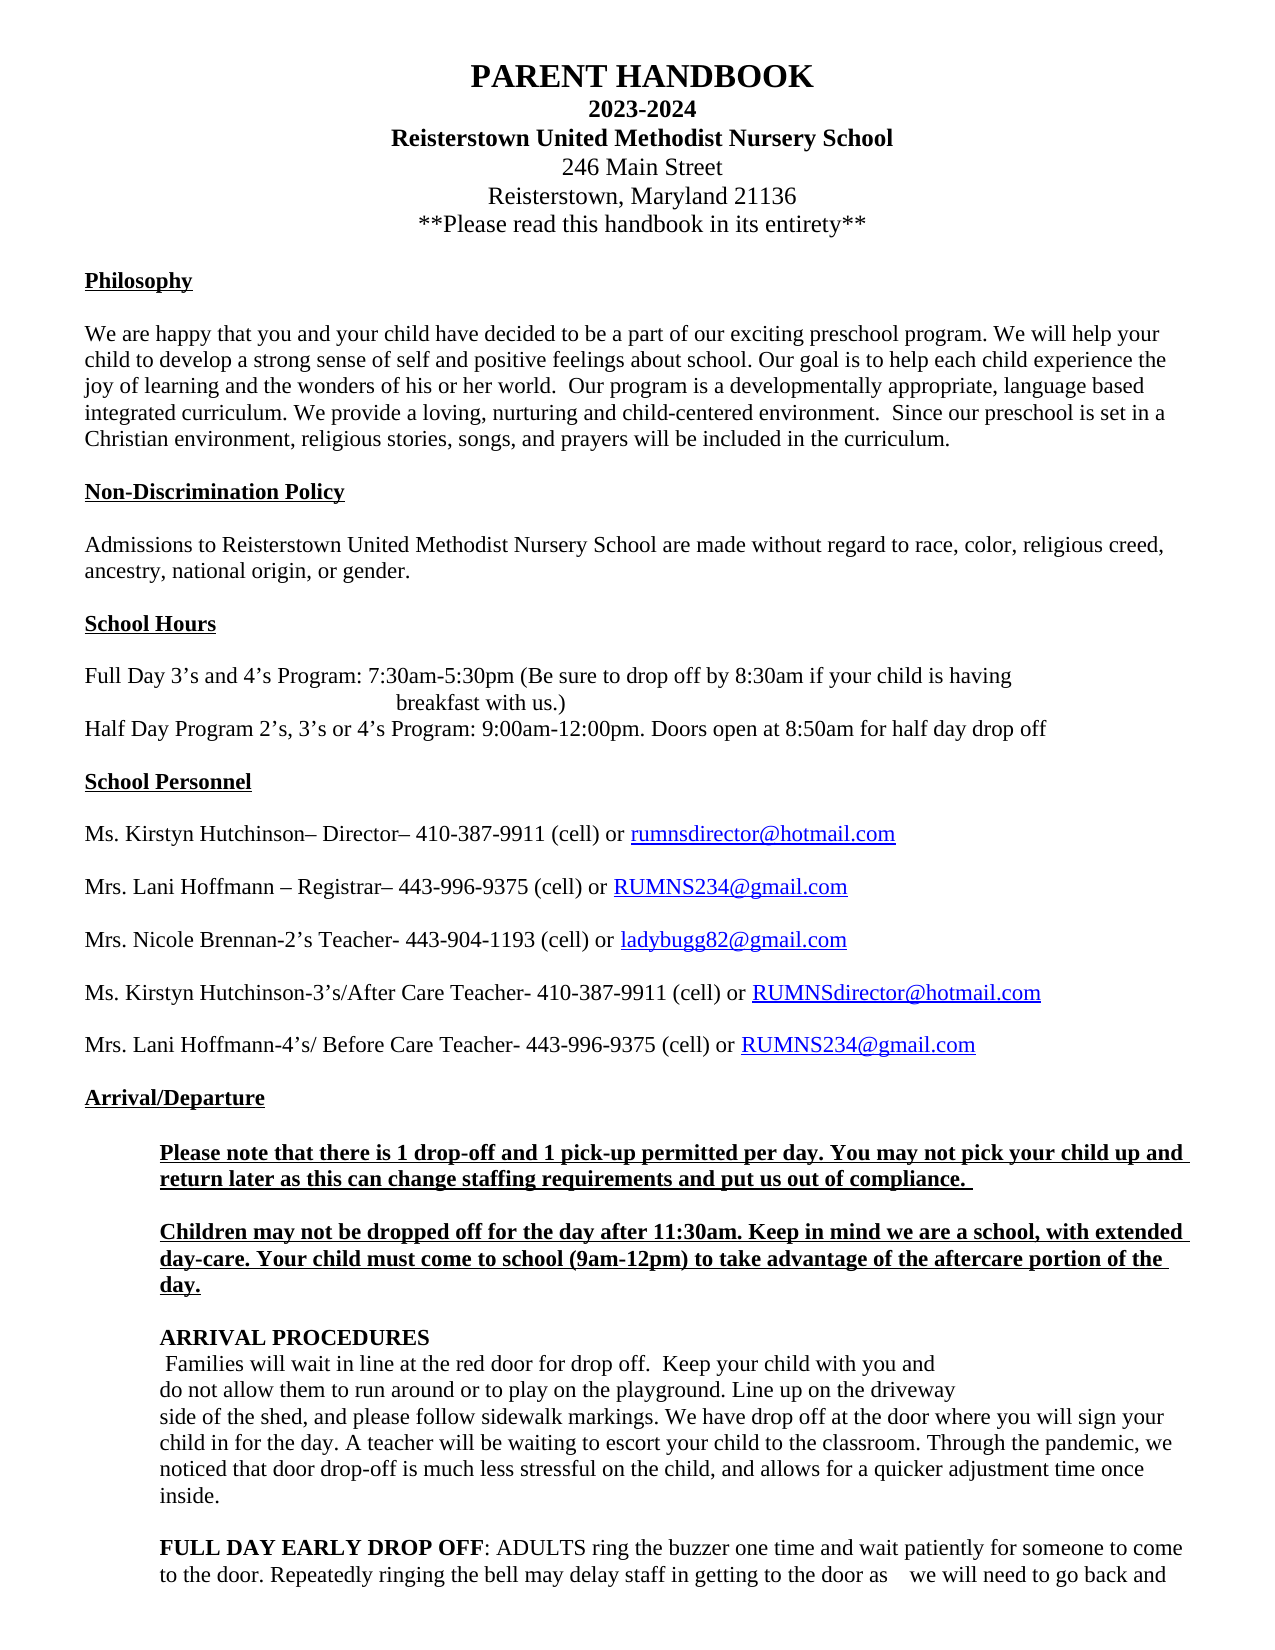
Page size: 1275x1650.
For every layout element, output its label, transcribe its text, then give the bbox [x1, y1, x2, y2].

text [84, 1534, 1200, 1587]
text Ms. Kirstyn Hutchinson-3’s/After Care Teacher- 410-387-9911 (cell) or RUMNSdirector@hotmail.com [84, 979, 1200, 1005]
text Full Day 3’s and 4’s Program: 7:30am-5:30pm (Be sure to drop off by 8:30am if your child is having [84, 662, 1200, 689]
text Mrs. Lani Hoffmann – Registrar– 443-996-9375 (cell) or RUMNS234@gmail.com [84, 873, 1200, 899]
text Mrs. Nicole Brennan-2’s Teacher- 443-904-1193 (cell) or ladybugg82@gmail.com [84, 926, 1200, 952]
text PARENT HANDBOOK [84, 56, 1200, 94]
text 2023-2024 [84, 94, 1200, 123]
text Admissions to Reisterstown United Methodist Nursery School are made without regard to race, color, religious creed, ancestry, national origin, or gender. [84, 531, 1200, 583]
text Philosophy [84, 267, 1200, 293]
text 246 Main Street [84, 152, 1200, 181]
text Reisterstown United Methodist Nursery School [84, 123, 1200, 152]
text School Hours [84, 610, 1200, 636]
text School Personnel [84, 768, 1200, 794]
text We are happy that you and your child have decided to be a part of our exciting preschool program. We will help your child to develop a strong sense of self and positive feelings about school. Our goal is to help each child experience the joy of learning and the wonders of his or her world. Our program is a developmentally appropriate, language based integrated curriculum. We provide a loving, nurturing and child-centered environment. Since our preschool is set in a Christian environment, religious stories, songs, and prayers will be included in the curriculum. [84, 320, 1200, 452]
text ARRIVAL PROCEDURES [159, 1324, 1200, 1350]
text Families will wait in line at the red door for drop off. Keep your child with you and [159, 1350, 1200, 1376]
text Reisterstown, Maryland 21136 [84, 181, 1200, 209]
text Non-Discrimination Policy [84, 478, 1200, 504]
text **Please read this handbook in its entirety** [84, 209, 1200, 238]
text Children may not be dropped off for the day after 11:30am. Keep in mind we are a school, with extended day-care. Your child must come to school (9am-12pm) to take advantage of the aftercare portion of the day. [159, 1218, 1200, 1297]
text Please note that there is 1 drop-off and 1 pick-up permitted per day. You may not pick your child up and return later as this can change staffing requirements and put us out of compliance. [159, 1139, 1200, 1192]
text Mrs. Lani Hoffmann-4’s/ Before Care Teacher- 443-996-9375 (cell) or RUMNS234@gmail.com [84, 1031, 1200, 1058]
text breakfast with us.) Half Day Program 2’s, 3’s or 4’s Program: 9:00am-12:00pm. Doors open at 8:50am for half day drop off [84, 689, 1200, 741]
text side of the shed, and please follow sidewalk markings. We have drop off at the door where you will sign your child in for the day. A teacher will be waiting to escort your child to the classroom. Through the pandemic, we noticed that door drop-off is much less stressful on the child, and allows for a quicker adjustment time once inside. [159, 1403, 1200, 1508]
text do not allow them to run around or to play on the playground. Line up on the driveway [159, 1376, 1200, 1403]
text Arrival/Departure [84, 1084, 1200, 1110]
text Ms. Kirstyn Hutchinson– Director– 410-387-9911 (cell) or rumnsdirector@hotmail.com [84, 821, 1200, 847]
